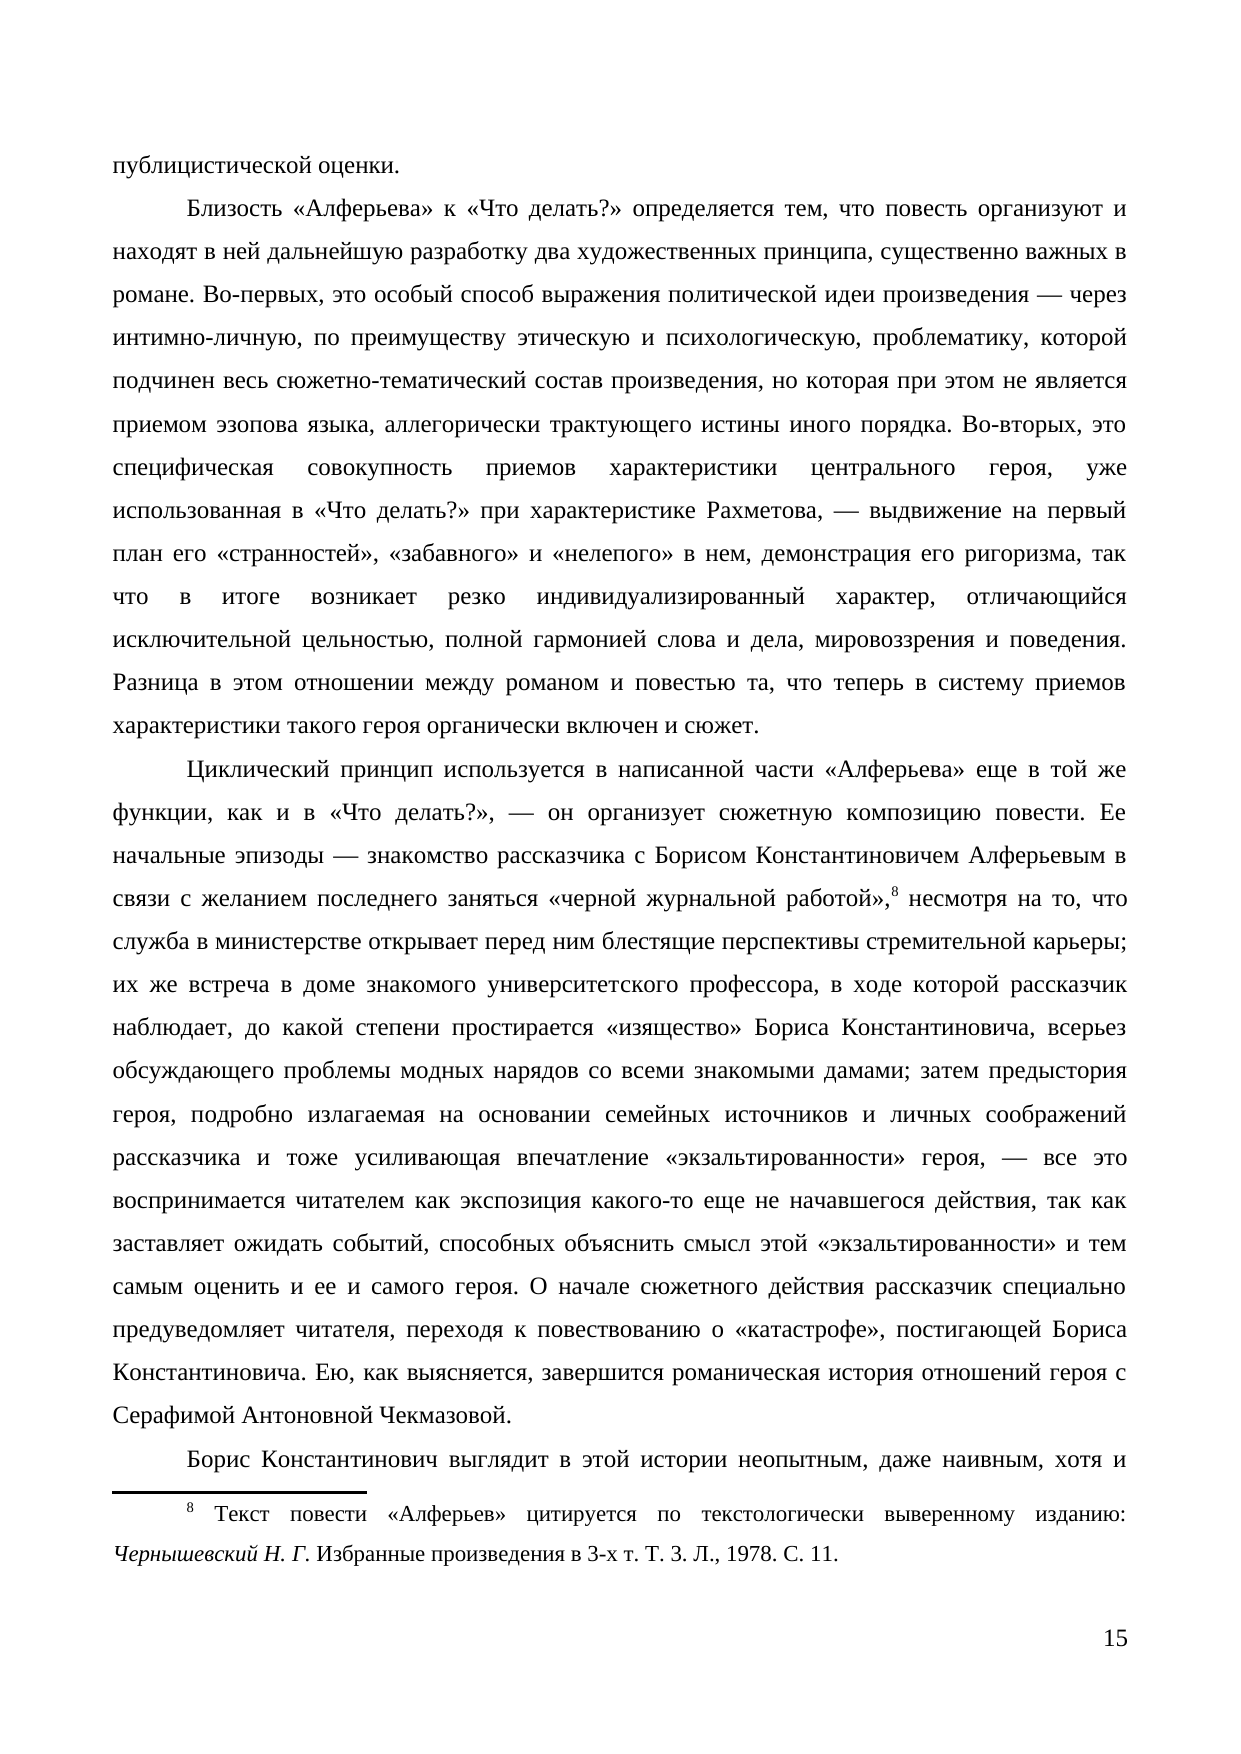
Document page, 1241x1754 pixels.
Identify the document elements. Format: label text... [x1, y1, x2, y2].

text Циклический принцип используется в написанной части «Алферьева» еще в той же функции, как и в «Что делать?», — он организует сюжетную композицию повести. Ее начальные эпизоды — знакомство рассказчика с Борисом Константиновичем Алферьевым в связи с желанием последнего заняться «черной журнальной работой», несмотря на то, что служба в министерстве открывает перед ним блестящие перспективы стремительной карьеры; их же встреча в доме знакомого университетского профессора, в ходе которой рассказчик наблюдает, до какой степени простирается «изящество» Бориса Константиновича, всерьез обсуждающего проблемы модных нарядов со всеми знакомыми дамами; затем предыстория героя, подробно излагаемая на основании семейных источников и личных соображений рассказчика и тоже усиливающая впечатление «экзальтированности» героя, — все это воспринимается читателем как экспозиция какого-то еще не начавшегося действия, так как заставляет ожидать событий, способных объяснить смысл этой «экзальтированности» и тем самым оценить и ее и самого героя. О начале сюжетного действия рассказчик специально предуведомляет читателя, переходя к повествованию о «катастрофе», постигающей Бориса Константиновича. Ею, как выясняется, завершится романическая история отношений героя с Серафимой Антоновной Чекмазовой. [112, 754, 1128, 1429]
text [112, 150, 1128, 179]
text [112, 1444, 1128, 1472]
text Близость «Алферьева» к «Что делать?» определяется тем, что повесть организуют и находят в ней дальнейшую разработку два художественных принципа, существенно важных в романе. Во-первых, это особый способ выражения политической идеи произведения — через интимно-личную, по преимуществу этическую и психологическую, проблематику, которой подчинен весь сюжетно-тематический состав произведения, но которая при этом не является приемом эзопова языка, аллегорически трактующего истины иного порядка. Во-вторых, это специфическая совокупность приемов характеристики центрального героя, уже использованная в «Что делать?» при характеристике Рахметова, — выдвижение на первый план его «странностей», «забавного» и «нелепого» в нем, демонстрация его ригоризма, так что в итоге возникает резко индивидуализированный характер, отличающийся исключительной цельностью, полной гармонией слова и дела, мировоззрения и поведения. Разница в этом отношении между романом и повестью та, что теперь в систему приемов характеристики такого героя органически включен и сюжет. [112, 193, 1128, 739]
